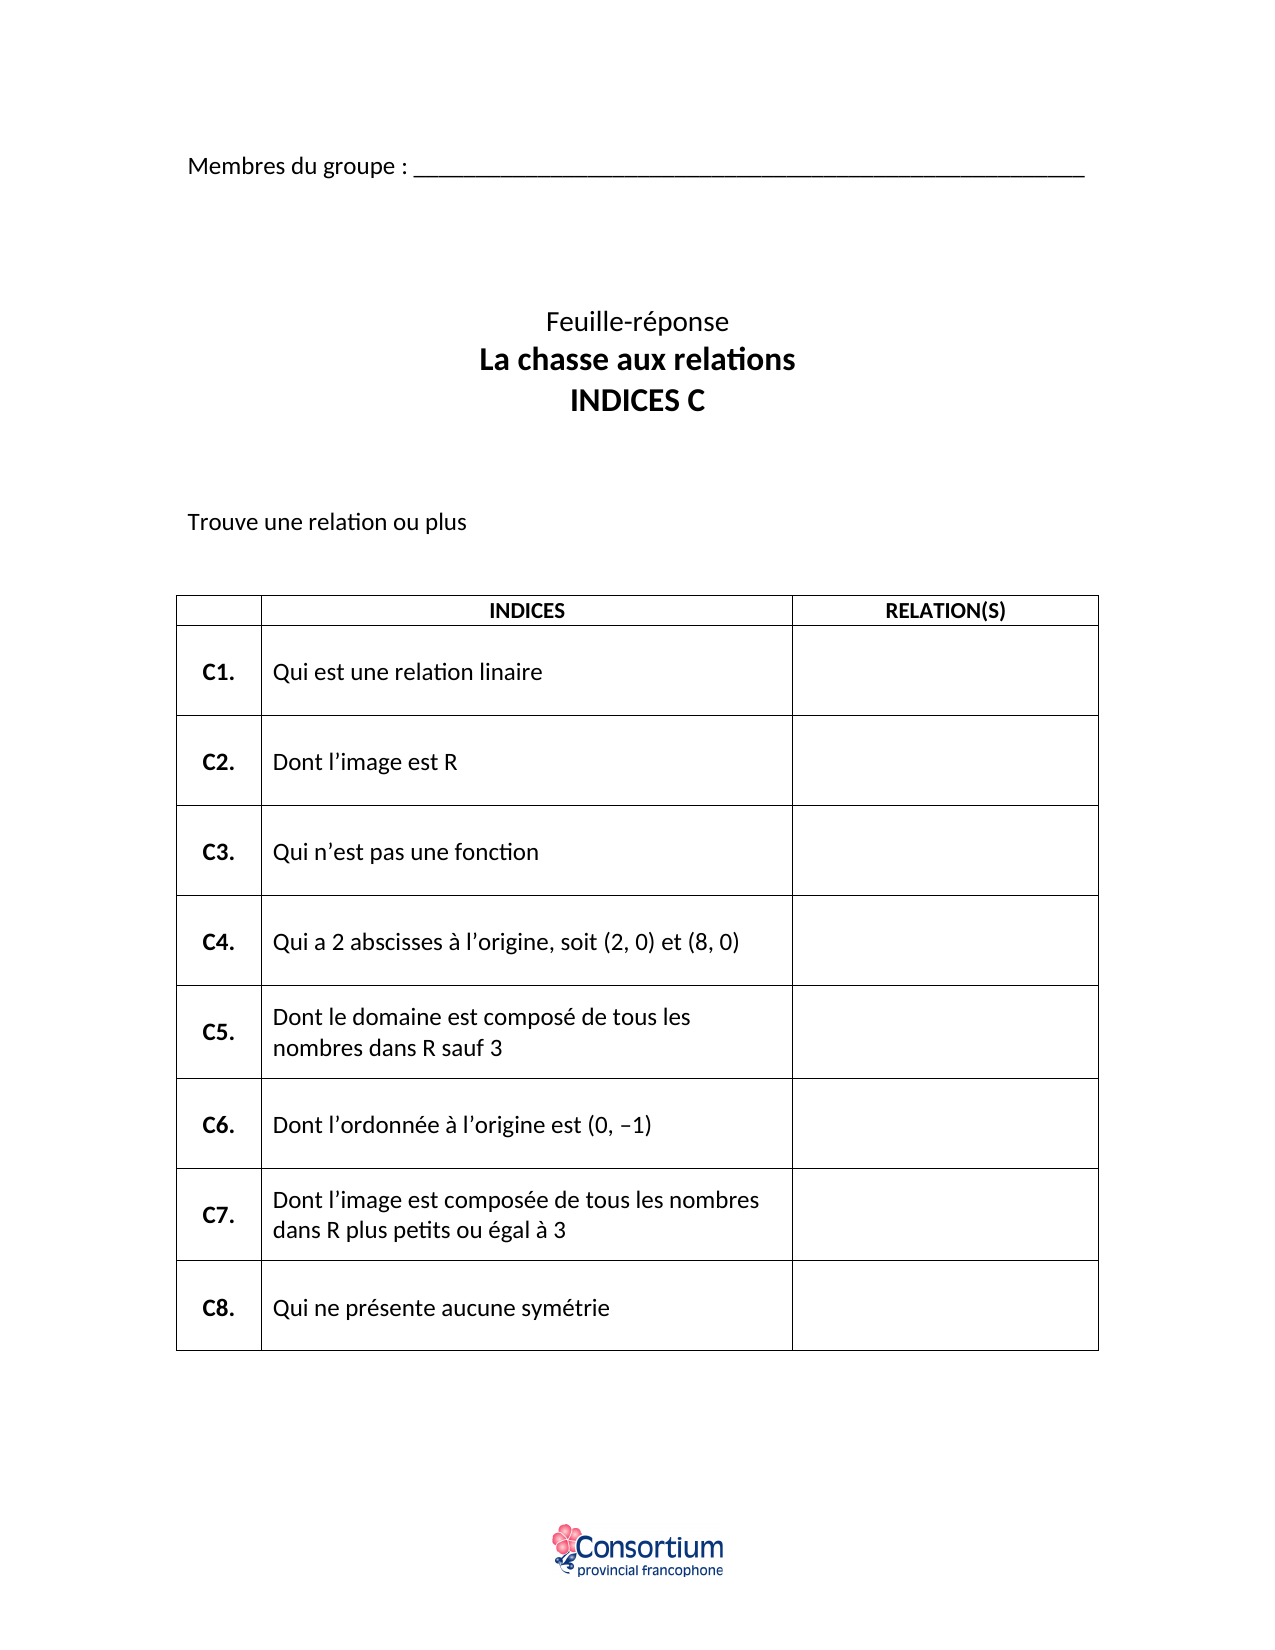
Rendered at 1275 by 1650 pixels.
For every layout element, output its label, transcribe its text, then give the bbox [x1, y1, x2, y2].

table_header [177, 596, 261, 624]
table_cell C5. [177, 986, 261, 1077]
picture [552, 1524, 723, 1577]
table_cell C1. [177, 626, 261, 714]
table_cell [793, 1169, 1098, 1260]
table_cell C7. [177, 1169, 261, 1260]
table_cell [793, 626, 1098, 714]
text INDICES C [187, 379, 1087, 420]
table_cell C2. [177, 716, 261, 805]
table_cell [793, 1261, 1098, 1350]
text Trouve une relation ou plus [187, 506, 1087, 537]
table_cell C6. [177, 1079, 261, 1168]
table_cell Dont l’image est composée de tous les nombres dans R plus petits ou égal à 3 [262, 1169, 792, 1260]
text Membres du groupe : ______________________________________________________ [187, 150, 1087, 181]
table_cell C4. [177, 896, 261, 985]
table_header INDICES [262, 596, 792, 624]
text Feuille-réponse [187, 303, 1087, 338]
text La chasse aux relations [187, 338, 1087, 379]
table_cell Dont l’image est R [262, 716, 792, 805]
table_cell Qui a 2 abscisses à l’origine, soit (2, 0) et (8, 0) [262, 896, 792, 985]
table_cell [793, 806, 1098, 895]
table_cell Qui ne présente aucune symétrie [262, 1261, 792, 1350]
table_cell [793, 896, 1098, 985]
table_cell [793, 1079, 1098, 1168]
table_header RELATION(S) [793, 596, 1098, 624]
table_cell Qui est une relation linaire [262, 626, 792, 714]
table_cell [793, 716, 1098, 805]
table_cell Qui n’est pas une fonction [262, 806, 792, 895]
table_cell [793, 986, 1098, 1077]
table_cell C3. [177, 806, 261, 895]
table_cell C8. [177, 1261, 261, 1350]
table_cell Dont l’ordonnée à l’origine est (0, –1) [262, 1079, 792, 1168]
table_cell Dont le domaine est composé de tous les nombres dans R sauf 3 [262, 986, 792, 1077]
